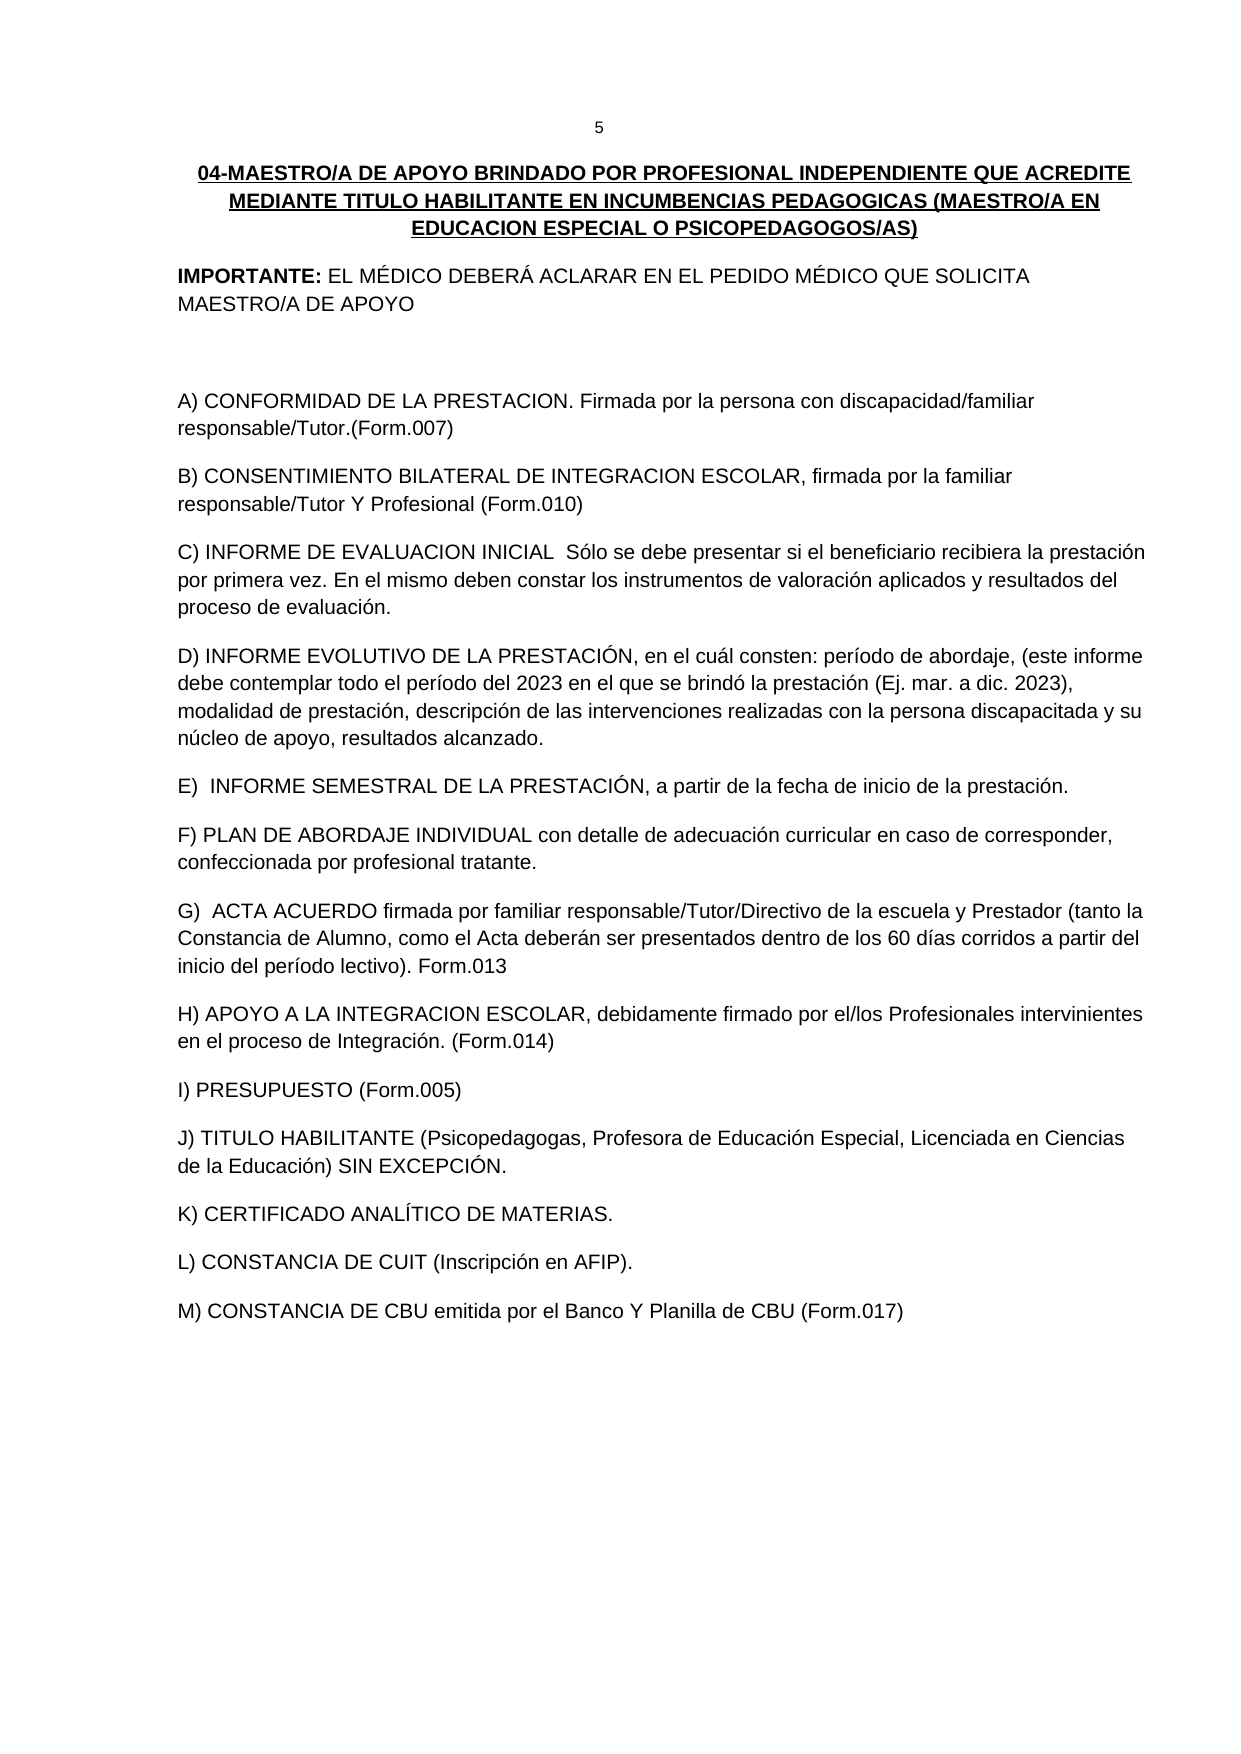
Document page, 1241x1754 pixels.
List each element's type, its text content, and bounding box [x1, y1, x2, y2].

text M) CONSTANCIA DE CBU emitida por el Banco Y Planilla de CBU (Form.017) [177, 1298, 1152, 1322]
text H) APOYO A LA INTEGRACION ESCOLAR, debidamente firmado por el/los Profesionales intervinientes en el proceso de Integración. (Form.014) [177, 1002, 1152, 1053]
text I) PRESUPUESTO (Form.005) [177, 1078, 1152, 1102]
text J) TITULO HABILITANTE (Psicopedagogas, Profesora de Educación Especial, Licenciada en Ciencias de la Educación) SIN EXCEPCIÓN. [177, 1126, 1152, 1177]
text 04-MAESTRO/A DE APOYO BRINDADO POR PROFESIONAL INDEPENDIENTE QUE ACREDITE MEDIANTE TITULO HABILITANTE EN INCUMBENCIAS PEDAGOGICAS (MAESTRO/A EN EDUCACION ESPECIAL O PSICOPEDAGOGOS/AS) [177, 161, 1152, 240]
text A) CONFORMIDAD DE LA PRESTACION. Firmada por la persona con discapacidad/familiar responsable/Tutor.(Form.007) [177, 388, 1152, 440]
text L) CONSTANCIA DE CUIT (Inscripción en AFIP). [177, 1250, 1152, 1274]
text E) INFORME SEMESTRAL DE LA PRESTACIÓN, a partir de la fecha de inicio de la prestación. [177, 774, 1152, 798]
text IMPORTANTE: EL MÉDICO DEBERÁ ACLARAR EN EL PEDIDO MÉDICO QUE SOLICITA MAESTRO/A DE APOYO [177, 264, 1152, 316]
text B) CONSENTIMIENTO BILATERAL DE INTEGRACION ESCOLAR, firmada por la familiar responsable/Tutor Y Profesional (Form.010) [177, 464, 1152, 516]
text C) INFORME DE EVALUACION INICIAL Sólo se debe presentar si el beneficiario recibiera la prestación por primera vez. En el mismo deben constar los instrumentos de valoración aplicados y resultados del proceso de evaluación. [177, 540, 1152, 619]
text K) CERTIFICADO ANALÍTICO DE MATERIAS. [177, 1202, 1152, 1226]
text F) PLAN DE ABORDAJE INDIVIDUAL con detalle de adecuación curricular en caso de corresponder, confeccionada por profesional tratante. [177, 823, 1152, 874]
text 5 [177, 118, 1152, 137]
text G) ACTA ACUERDO firmada por familiar responsable/Tutor/Directivo de la escuela y Prestador (tanto la Constancia de Alumno, como el Acta deberán ser presentados dentro de los 60 días corridos a partir del inicio del período lectivo). Form.013 [177, 898, 1152, 977]
text D) INFORME EVOLUTIVO DE LA PRESTACIÓN, en el cuál consten: período de abordaje, (este informe debe contemplar todo el período del 2023 en el que se brindó la prestación (Ej. mar. a dic. 2023), modalidad de prestación, descripción de las intervenciones realizadas con la persona discapacitada y su núcleo de apoyo, resultados alcanzado. [177, 643, 1152, 750]
